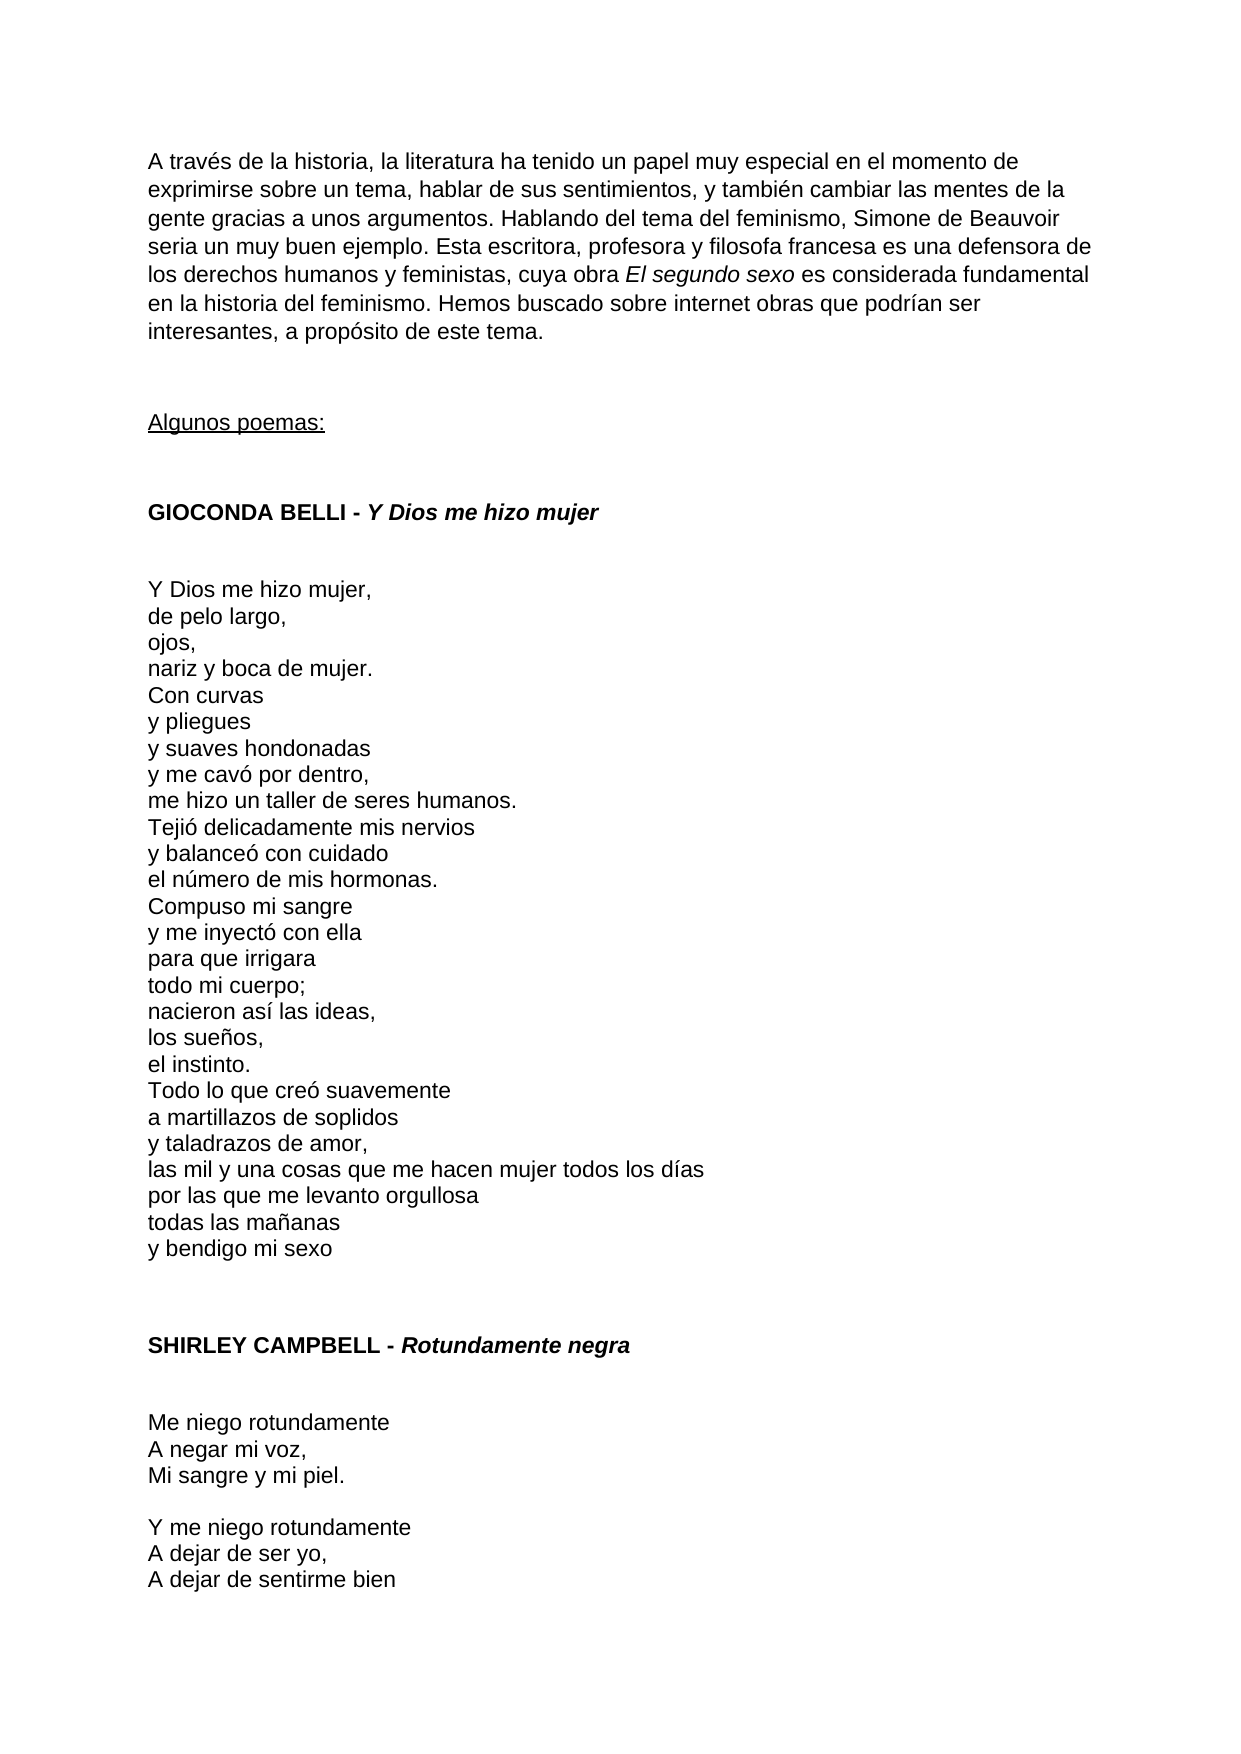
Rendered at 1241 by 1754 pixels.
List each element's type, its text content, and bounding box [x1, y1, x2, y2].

text A través de la historia, la literatura ha tenido un papel muy especial en el momento de exprimirse sobre un tema, hablar de sus sentimientos, y también cambiar las mentes de la gente gracias a unos argumentos. Hablando del tema del feminismo, Simone de Beauvoir seria un muy buen ejemplo. Esta escritora, profesora y filosofa francesa es una defensora de los derechos humanos y feministas, cuya obra El segundo sexo es considerada fundamental en la historia del feminismo. Hemos buscado sobre internet obras que podrían ser interesantes, a propósito de este tema. [148, 148, 1093, 344]
text Algunos poemas: [148, 408, 1093, 435]
text SHIRLEY CAMPBELL - Rotundamente negra [148, 1332, 1093, 1358]
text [148, 1513, 1093, 1592]
text Me niego rotundamente A negar mi voz, Mi sangre y mi piel. [148, 1409, 1093, 1488]
text Y Dios me hizo mujer, de pelo largo, ojos, nariz y boca de mujer. Con curvas y pliegues y suaves hondonadas y me cavó por dentro, me hizo un taller de seres humanos. Tejió delicadamente mis nervios y balanceó con cuidado el número de mis hormonas. Compuso mi sangre y me inyectó con ella para que irrigara todo mi cuerpo; nacieron así las ideas, los sueños, el instinto. Todo lo que creó suavemente a martillazos de soplidos y taladrazos de amor, las mil y una cosas que me hacen mujer todos los días por las que me levanto orgullosa todas las mañanas y bendigo mi sexo [148, 576, 1093, 1262]
text GIOCONDA BELLI - Y Dios me hizo mujer [148, 499, 1093, 525]
